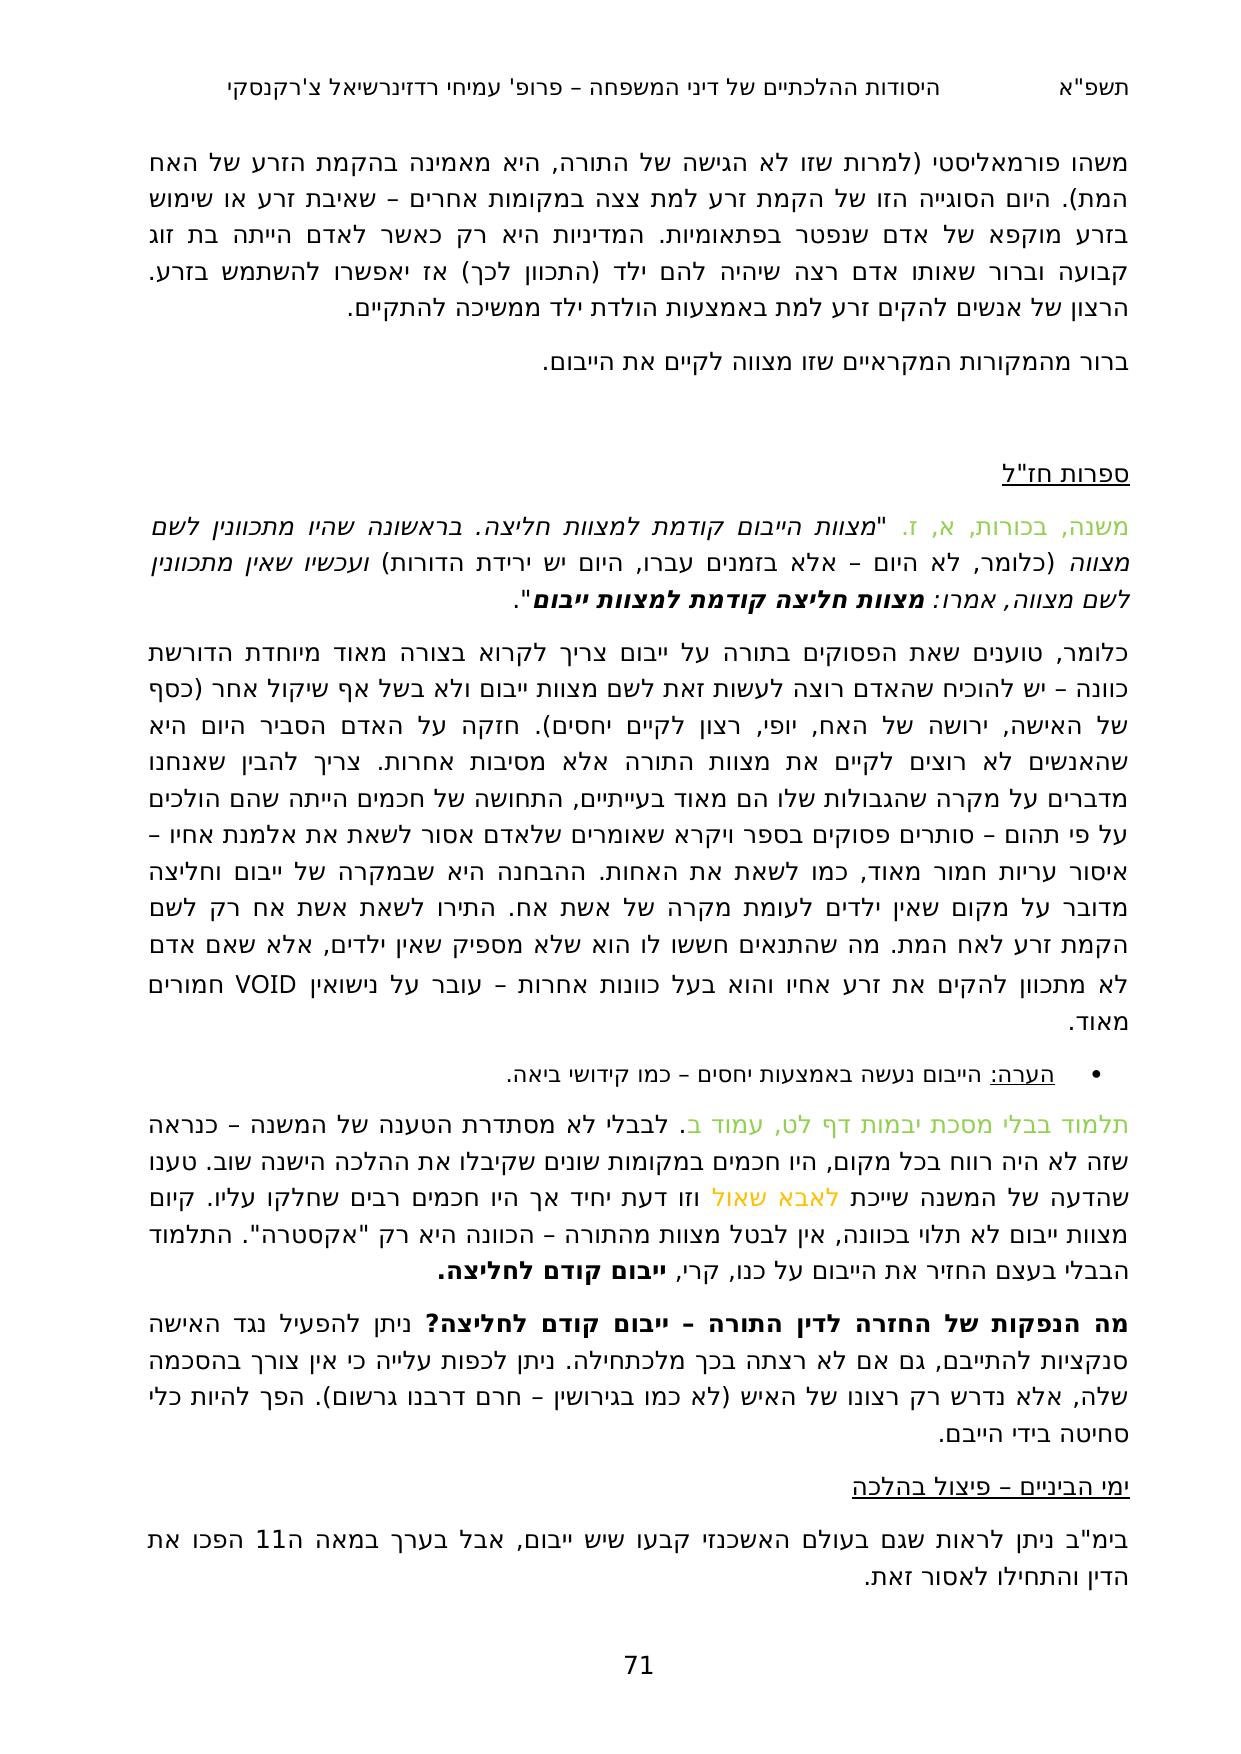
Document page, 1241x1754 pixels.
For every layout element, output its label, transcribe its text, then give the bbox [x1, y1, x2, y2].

text מה הנפקות של החזרה לדין התורה – ייבום קודם לחליצה? ניתן להפעיל נגד האישה סנקציות להתייבם, גם אם לא רצתה בכך מלכתחילה. ניתן לכפות עלייה כי אין צורך בהסכמה שלה, אלא נדרש רק רצונו של האיש (לא כמו בגירושין – חרם דרבנו גרשום). הפך להיות כלי סחיטה בידי הייבם. [148, 1310, 1130, 1448]
text תלמוד בבלי מסכת יבמות דף לט, עמוד ב. לבבלי לא מסתדרת הטענה של המשנה – כנראה שזה לא היה רווח בכל מקום, היו חכמים במקומות שונים שקיבלו את ההלכה הישנה שוב. טענו שהדעה של המשנה שייכת לאבא שאול וזו דעת יחיד אך היו חכמים רבים שחלקו עליו. קיום מצוות ייבום לא תלוי בכוונה, אין לבטל מצוות מהתורה – הכוונה היא רק "אקסטרה". התלמוד הבבלי בעצם החזיר את הייבום על כנו, קרי, ייבום קודם לחליצה. [148, 1111, 1130, 1286]
text בימ"ב ניתן לראות שגם בעולם האשכנזי קבעו שיש ייבום, אבל בערך במאה ה11 הפכו את הדין והתחילו לאסור זאת. [148, 1525, 1130, 1591]
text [148, 148, 1130, 323]
list הערה: הייבום נעשה באמצעות יחסים – כמו קידושי ביאה. [148, 1061, 1092, 1087]
text ימי הביניים – פיצול בהלכה [148, 1472, 1130, 1501]
text ברור מהמקורות המקראיים שזו מצווה לקיים את הייבום. [148, 347, 1130, 376]
text ספרות חז"ל [148, 459, 1130, 488]
text משנה, בכורות, א, ז. "מצוות הייבום קודמת למצוות חליצה. בראשונה שהיו מתכוונין לשם מצווה (כלומר, לא היום – אלא בזמנים עברו, היום יש ירידת הדורות) ועכשיו שאין מתכוונין לשם מצווה, אמרו: מצוות חליצה קודמת למצוות ייבום". [148, 512, 1130, 614]
text כלומר, טוענים שאת הפסוקים בתורה על ייבום צריך לקרוא בצורה מאוד מיוחדת הדורשת כוונה – יש להוכיח שהאדם רוצה לעשות זאת לשם מצוות ייבום ולא בשל אף שיקול אחר (כסף של האישה, ירושה של האח, יופי, רצון לקיים יחסים). חזקה על האדם הסביר היום היא שהאנשים לא רוצים לקיים את מצוות התורה אלא מסיבות אחרות. צריך להבין שאנחנו מדברים על מקרה שהגבולות שלו הם מאוד בעייתיים, התחושה של חכמים הייתה שהם הולכים על פי תהום – סותרים פסוקים בספר ויקרא שאומרים שלאדם אסור לשאת את אלמנת אחיו – איסור עריות חמור מאוד, כמו לשאת את האחות. ההבחנה היא שבמקרה של ייבום וחליצה מדובר על מקום שאין ילדים לעומת מקרה של אשת אח. התירו לשאת אשת אח רק לשם הקמת זרע לאח המת. מה שהתנאים חששו לו הוא שלא מספיק שאין ילדים, אלא שאם אדם לא מתכוון להקים את זרע אחיו והוא בעל כוונות אחרות – עובר על נישואין VOID חמורים מאוד. [148, 638, 1130, 1037]
